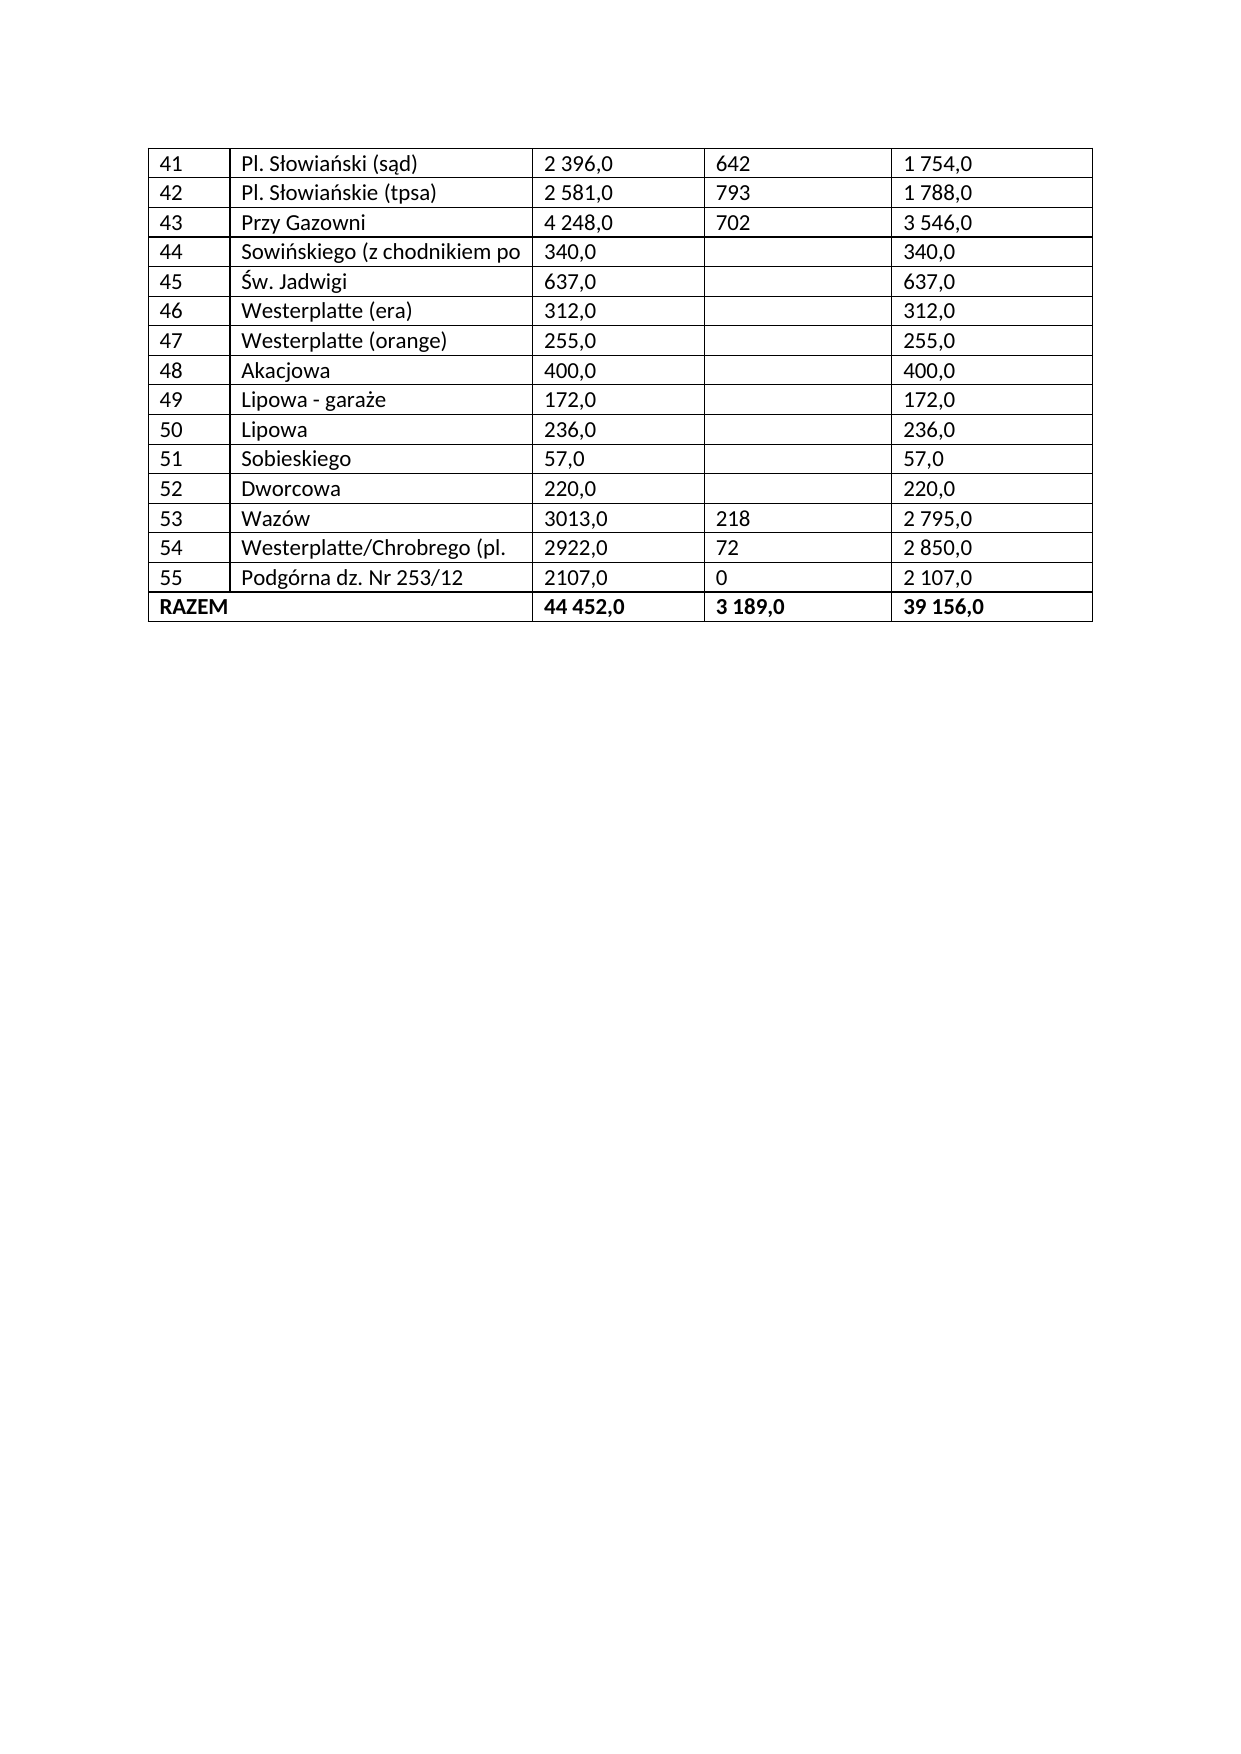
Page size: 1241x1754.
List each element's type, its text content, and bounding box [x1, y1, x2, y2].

table_cell [705, 238, 891, 266]
table_cell Westerplatte/Chrobrego (pl. Kolejarza) [231, 533, 532, 562]
table_cell 2 795,0 [892, 504, 1092, 532]
table_cell [705, 267, 891, 296]
table_cell 637,0 [533, 267, 704, 296]
table_cell 47 [149, 326, 229, 355]
table_cell 51 [149, 445, 229, 473]
table_cell 312,0 [533, 297, 704, 325]
table_cell 2922,0 [533, 533, 704, 562]
table_cell [705, 326, 891, 355]
table_cell 42 [149, 178, 229, 207]
table_cell 255,0 [533, 326, 704, 355]
table_cell 642 [705, 149, 891, 177]
table_cell 41 [149, 149, 229, 177]
table_cell 312,0 [892, 297, 1092, 325]
table_cell 3 546,0 [892, 208, 1092, 236]
table_cell Akacjowa [231, 356, 532, 384]
table_cell 72 [705, 533, 891, 562]
table_cell [705, 474, 891, 503]
table_cell 57,0 [533, 445, 704, 473]
table_cell 702 [705, 208, 891, 236]
table_cell 52 [149, 474, 229, 503]
table_cell 400,0 [892, 356, 1092, 384]
table_cell 44 452,0 [533, 593, 704, 621]
table_cell 220,0 [892, 474, 1092, 503]
table_cell 3013,0 [533, 504, 704, 532]
table_cell 340,0 [533, 238, 704, 266]
table_cell 4 248,0 [533, 208, 704, 236]
table_cell 236,0 [892, 415, 1092, 443]
table_cell 1 754,0 [892, 149, 1092, 177]
table_cell 2 107,0 [892, 563, 1092, 591]
table_cell Lipowa - garaże [231, 385, 532, 414]
table_cell 255,0 [892, 326, 1092, 355]
table_cell Sobieskiego [231, 445, 532, 473]
table_cell 2107,0 [533, 563, 704, 591]
table_cell Podgórna dz. Nr 253/12 [231, 563, 532, 591]
table_cell 218 [705, 504, 891, 532]
table_cell 43 [149, 208, 229, 236]
table_cell Westerplatte (era) [231, 297, 532, 325]
table_cell 54 [149, 533, 229, 562]
table_cell 3 189,0 [705, 593, 891, 621]
table_cell 57,0 [892, 445, 1092, 473]
table_cell [705, 356, 891, 384]
table_cell 2 850,0 [892, 533, 1092, 562]
table_cell 220,0 [533, 474, 704, 503]
table_cell 2 581,0 [533, 178, 704, 207]
table_cell Pl. Słowiański (sąd) [231, 149, 532, 177]
table_cell 637,0 [892, 267, 1092, 296]
table_cell [705, 415, 891, 443]
table_cell 172,0 [533, 385, 704, 414]
table_cell 53 [149, 504, 229, 532]
table_cell 46 [149, 297, 229, 325]
table_cell Przy Gazowni [231, 208, 532, 236]
table_cell 2 396,0 [533, 149, 704, 177]
table_cell 39 156,0 [892, 593, 1092, 621]
table_cell 44 [149, 238, 229, 266]
table_cell 49 [149, 385, 229, 414]
table_cell [705, 385, 891, 414]
table_cell Pl. Słowiańskie (tpsa) [231, 178, 532, 207]
table_cell 55 [149, 563, 229, 591]
table_cell 172,0 [892, 385, 1092, 414]
table_cell 50 [149, 415, 229, 443]
table_cell [705, 445, 891, 473]
table_cell 0 [705, 563, 891, 591]
table_cell 1 788,0 [892, 178, 1092, 207]
table_cell Dworcowa [231, 474, 532, 503]
table_cell Westerplatte (orange) [231, 326, 532, 355]
table_cell 236,0 [533, 415, 704, 443]
table_cell 340,0 [892, 238, 1092, 266]
table_cell 45 [149, 267, 229, 296]
table_cell Sowińskiego (z chodnikiem po lewej) [231, 238, 532, 266]
table_cell Św. Jadwigi [231, 267, 532, 296]
table_cell [705, 297, 891, 325]
table_cell 400,0 [533, 356, 704, 384]
table_cell 793 [705, 178, 891, 207]
table_cell Lipowa [231, 415, 532, 443]
table_cell Wazów [231, 504, 532, 532]
table_cell 48 [149, 356, 229, 384]
table_cell RAZEM [149, 593, 532, 621]
